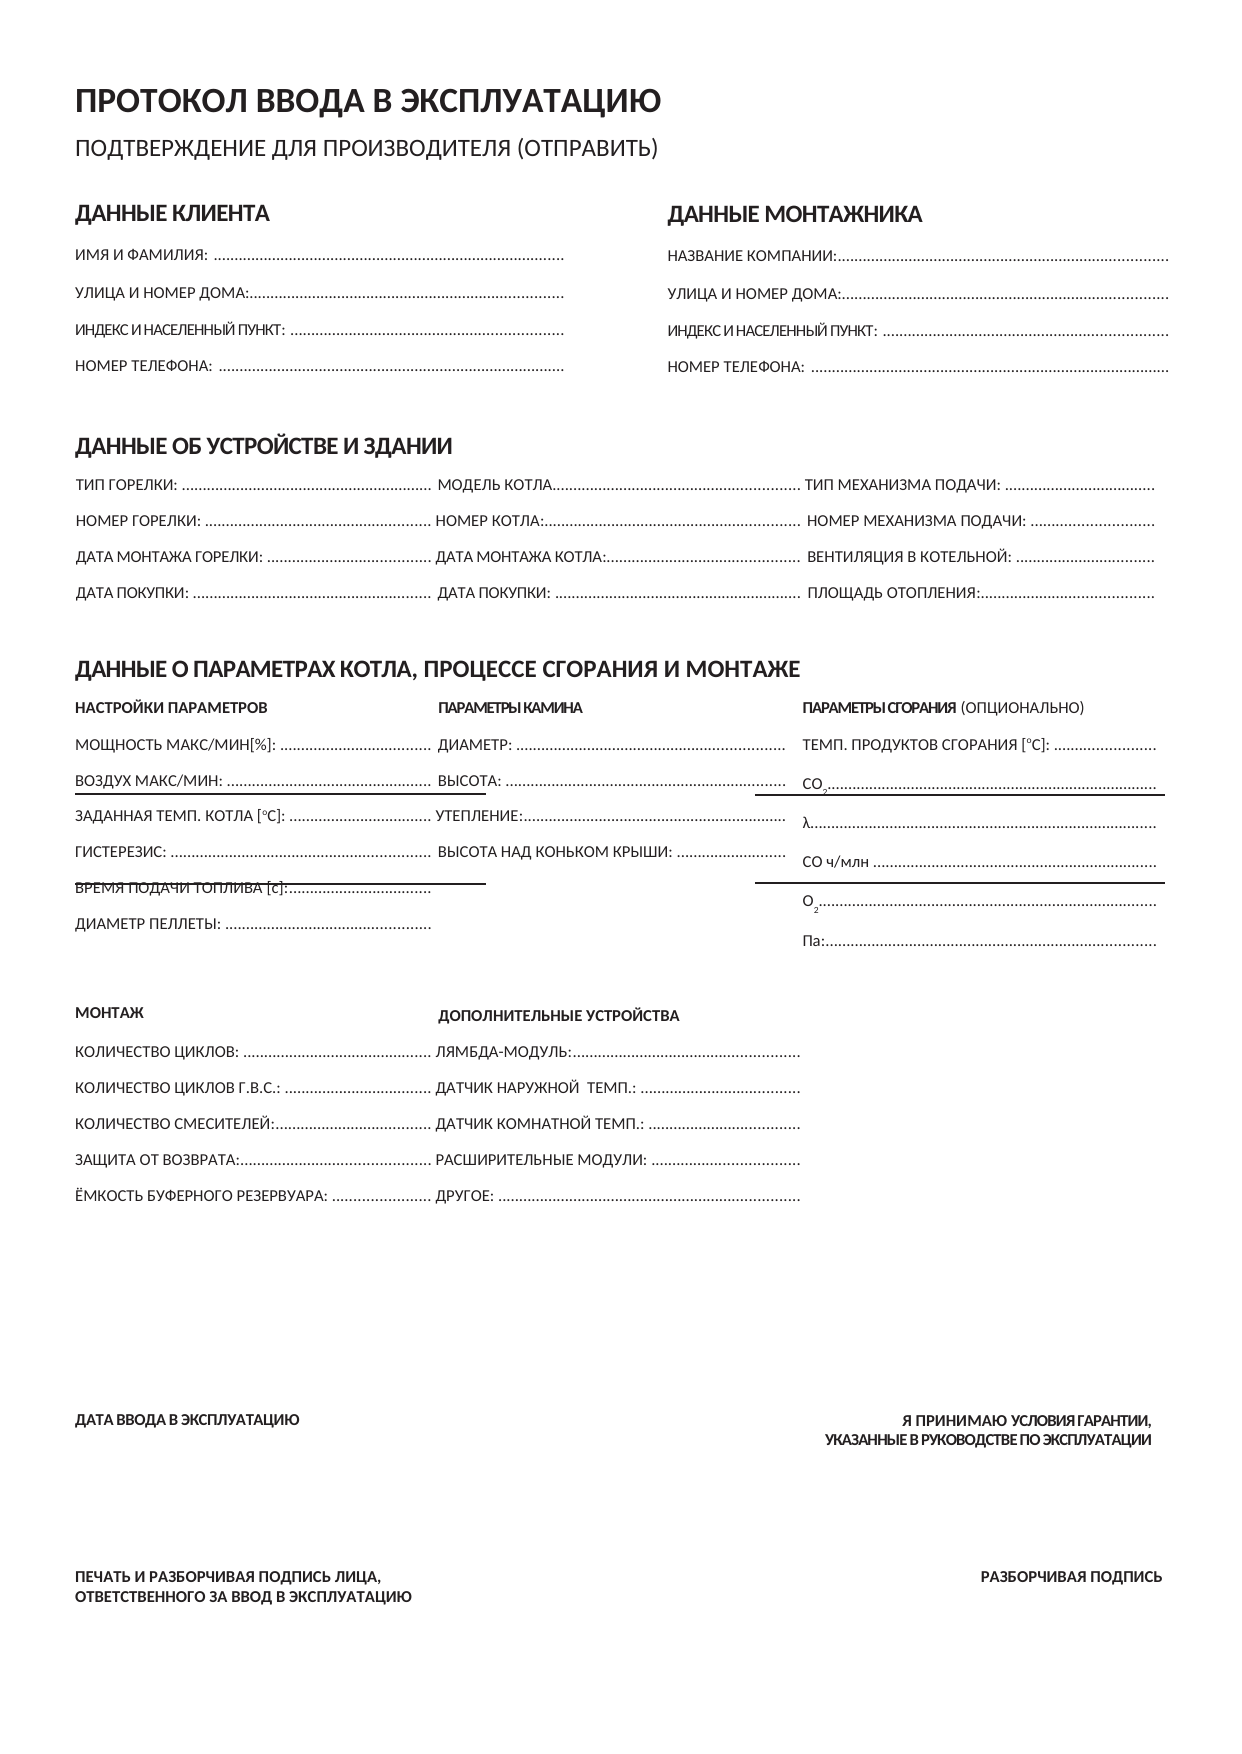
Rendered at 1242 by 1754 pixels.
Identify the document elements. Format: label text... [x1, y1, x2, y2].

text Па: [802, 917, 1163, 953]
text НАСТРОЙКИ ПАРАМЕТРОВ [75, 697, 433, 717]
text ЁМКОСТЬ БУФЕРНОГО РЕЗЕРВУАРА: ДРУГОЕ: [75, 1185, 1182, 1206]
text CO ч/млн [802, 839, 1163, 875]
text НОМЕР ГОРЕЛКИ: НОМЕР КОТЛА: НОМЕР МЕХАНИЗМА ПОДАЧИ: [75, 510, 1162, 531]
text ДАННЫЕ МОНТАЖНИКА [667, 198, 963, 229]
text ПАРАМЕТРЫ СГОРАНИЯ (ОПЦИОНАЛЬНО) [802, 698, 1181, 718]
text УЛИЦА И НОМЕР ДОМА: [75, 282, 577, 302]
text ДАННЫЕ КЛИЕНТА [75, 197, 284, 228]
text КОЛИЧЕСТВО ЦИКЛОВ: ЛЯМБДА-МОДУЛЬ: [75, 1041, 1181, 1061]
text ЗАДАННАЯ ТЕМП. КОТЛА [oC]: УТЕПЛЕНИЕ: [75, 806, 797, 826]
text ИНДЕКС И НАСЕЛЕННЫЙ ПУНКТ: [75, 319, 577, 340]
text ДАТА МОНТАЖА ГОРЕЛКИ: ДАТА МОНТАЖА КОТЛА: ВЕНТИЛЯЦИЯ В КОТЕЛЬНОЙ: [75, 547, 1162, 567]
text ЗАЩИТА ОТ ВОЗВРАТА: РАСШИРИТЕЛЬНЫЕ МОДУЛИ: [75, 1149, 1181, 1169]
text λ [802, 800, 1163, 836]
text ТЕМП. ПРОДУКТОВ СГОРАНИЯ [oC]: [802, 721, 1163, 757]
text ДОПОЛНИТЕЛЬНЫЕ УСТРОЙСТВА [438, 1005, 1181, 1025]
text УЛИЦА И НОМЕР ДОМА: [667, 283, 1184, 303]
text O2 [802, 878, 1163, 914]
text ИМЯ И ФАМИЛИЯ: [75, 244, 577, 265]
text ВРЕМЯ ПОДАЧИ ТОПЛИВА [с]: [75, 878, 797, 898]
text МОНТАЖ [75, 1002, 433, 1022]
text МОЩНОСТЬ МАКС/МИН[%]: ДИАМЕТР: [75, 734, 797, 754]
text НАЗВАНИЕ КОМПАНИИ: [667, 246, 1171, 266]
text КОЛИЧЕСТВО СМЕСИТЕЛЕЙ: ДАТЧИК КОМНАТНОЙ ТЕМП.: [75, 1113, 1181, 1133]
text ДАННЫЕ О ПАРАМЕТРАХ КОТЛА, ПРОЦЕССЕ СГОРАНИЯ И МОНТАЖЕ [75, 653, 853, 683]
text КОЛИЧЕСТВО ЦИКЛОВ Г.В.С.: ДАТЧИК НАРУЖНОЙ ТЕМП.: [75, 1077, 1181, 1097]
text ГИСТЕРЕЗИС: ВЫСОТА НАД КОНЬКОМ КРЫШИ: [75, 842, 797, 862]
text НОМЕР ТЕЛЕФОНА: [75, 357, 576, 375]
text ДИАМЕТР ПЕЛЛЕТЫ: [75, 913, 433, 933]
text ДАННЫЕ ОБ УСТРОЙСТВЕ И ЗДАНИИ [75, 430, 532, 461]
text ДАТА ПОКУПКИ: ДАТА ПОКУПКИ: . ПЛОЩАДЬ ОТОПЛЕНИЯ: [75, 583, 1162, 603]
text ИНДЕКС И НАСЕЛЕННЫЙ ПУНКТ: [667, 321, 1184, 341]
text НОМЕР ТЕЛЕФОНА: [667, 358, 1184, 377]
text CO2 [802, 761, 1163, 797]
text ТИП ГОРЕЛКИ: МОДЕЛЬ КОТЛА ТИП МЕХАНИЗМА ПОДАЧИ: [75, 474, 1162, 494]
text ПАРАМЕТРЫ КАМИНА [438, 698, 789, 718]
text ВОЗДУХ МАКС/МИН: ВЫСОТА: [75, 770, 797, 790]
